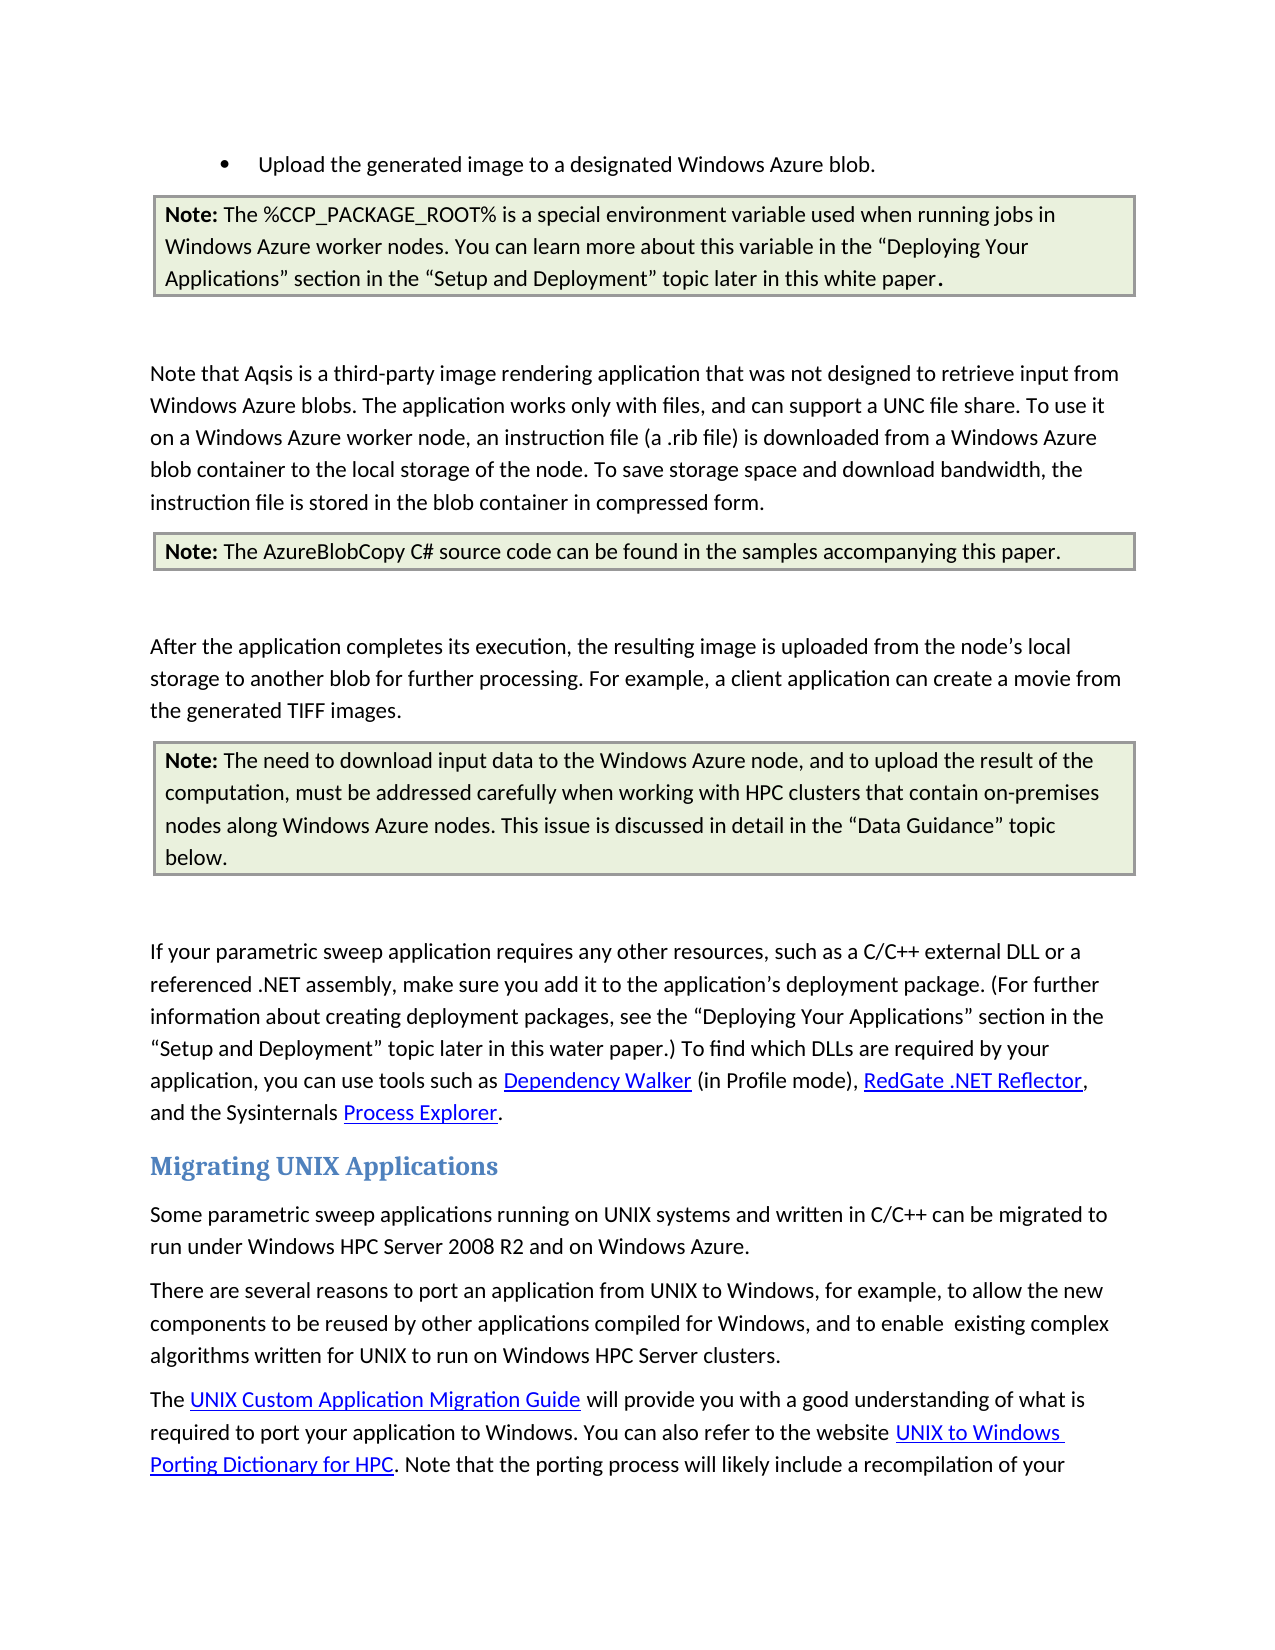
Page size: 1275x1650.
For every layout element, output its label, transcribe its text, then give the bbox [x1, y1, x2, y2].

text There are several reasons to port an application from UNIX to Windows, for example, to allow the new components to be reused by other applications compiled for Windows, and to enable existing complex algorithms written for UNIX to run on Windows HPC Server clusters. [150, 1277, 1125, 1369]
list Note: The need to download input data to the Windows Azure node, and to upload the result of the computation, must be addressed carefully when working with HPC clusters that contain on-premises nodes along Windows Azure nodes. This issue is discussed in detail in the “Data Guidance” topic below. [156, 744, 1133, 873]
list Note: The %CCP_PACKAGE_ROOT% is a special environment variable used when running jobs in Windows Azure worker nodes. You can learn more about this variable in the “Deploying Your Applications” section in the “Setup and Deployment” topic later in this white paper. [156, 198, 1133, 294]
list Note: The AzureBlobCopy C# source code can be found in the samples accompanying this paper. [156, 535, 1133, 568]
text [150, 1386, 1125, 1478]
list Note that Aqsis is a third-party image rendering application that was not designed to retrieve input from Windows Azure blobs. The application works only with files, and can support a UNC file share. To use it on a Windows Azure worker node, an instruction file (a .rib file) is downloaded from a Windows Azure blob container to the local storage of the node. To save storage space and download bandwidth, the instruction file is stored in the blob container in compressed form. [150, 359, 1125, 516]
list After the application completes its execution, the resulting image is uploaded from the node’s local storage to another blob for further processing. For example, a client application can create a movie from the generated TIFF images. [150, 632, 1125, 724]
text If your parametric sweep application requires any other resources, such as a C/C++ external DLL or a referenced .NET assembly, make sure you add it to the application’s deployment package. (For further information about creating deployment packages, see the “Deploying Your Applications” section in the “Setup and Deployment” topic later in this water paper.) To find which DLLs are required by your application, you can use tools such as Dependency Walker (in Profile mode), RedGate .NET Reflector, and the Sysinternals Process Explorer. [150, 937, 1125, 1126]
list Upload the generated image to a designated Windows Azure blob. [221, 150, 1125, 178]
text Some parametric sweep applications running on UNIX systems and written in C/C++ can be migrated to run under Windows HPC Server 2008 R2 and on Windows Azure. [150, 1200, 1125, 1260]
subtitle Migrating UNIX Applications [150, 1151, 1125, 1183]
